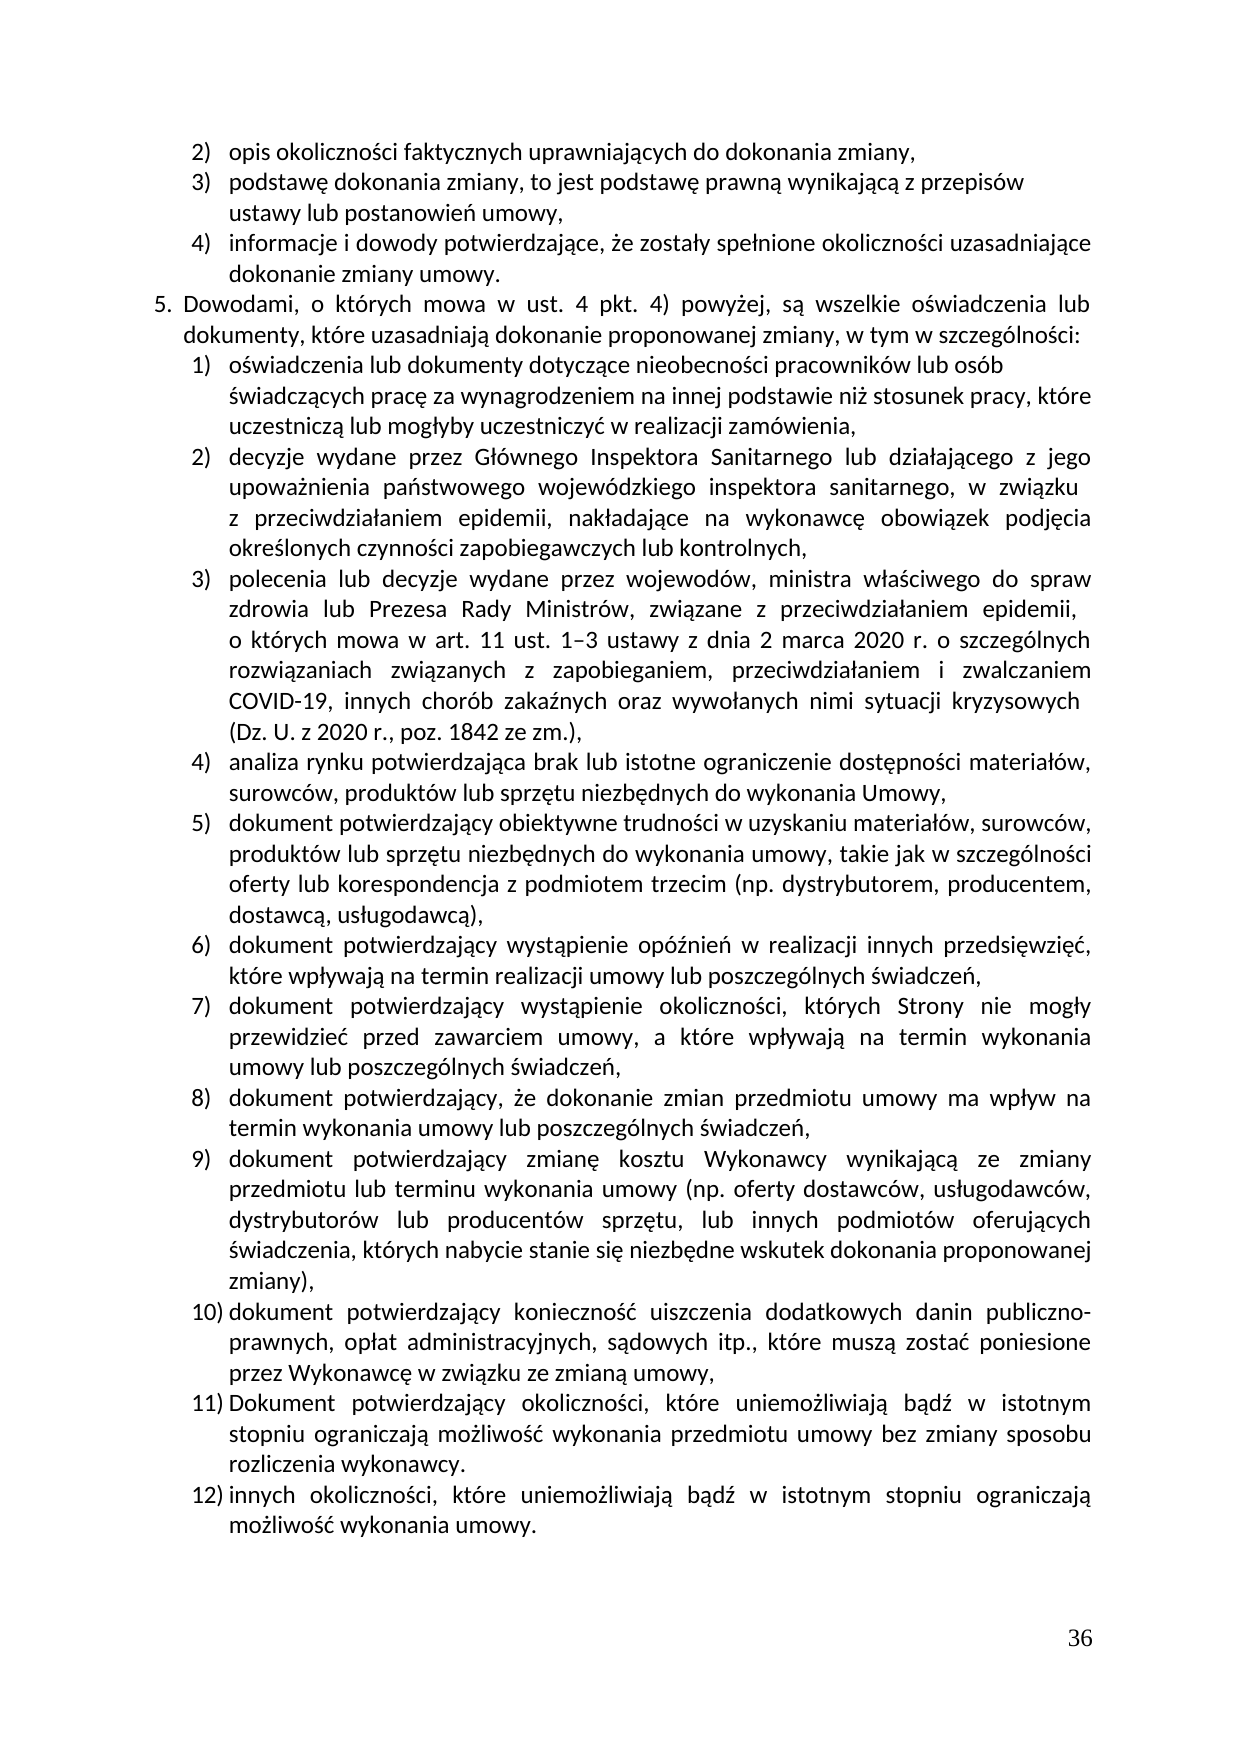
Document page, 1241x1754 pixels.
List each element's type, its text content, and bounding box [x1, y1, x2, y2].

list informacje i dowody potwierdzające, że zostały spełnione okoliczności uzasadniające dokonanie zmiany umowy. [191, 227, 1092, 288]
list opis okoliczności faktycznych uprawniających do dokonania zmiany, [191, 136, 1092, 166]
list innych okoliczności, które uniemożliwiają bądź w istotnym stopniu ograniczają możliwość wykonania umowy. [191, 1479, 1092, 1540]
list dokument potwierdzający wystąpienie opóźnień w realizacji innych przedsięwzięć, które wpływają na termin realizacji umowy lub poszczególnych świadczeń, [191, 929, 1092, 990]
list dokument potwierdzający zmianę kosztu Wykonawcy wynikającą ze zmiany przedmiotu lub terminu wykonania umowy (np. oferty dostawców, usługodawców, dystrybutorów lub producentów sprzętu, lub innych podmiotów oferujących świadczenia, których nabycie stanie się niezbędne wskutek dokonania proponowanej zmiany), [191, 1143, 1092, 1296]
list oświadczenia lub dokumenty dotyczące nieobecności pracowników lub osób świadczących pracę za wynagrodzeniem na innej podstawie niż stosunek pracy, które uczestniczą lub mogłyby uczestniczyć w realizacji zamówienia, [191, 349, 1092, 441]
list polecenia lub decyzje wydane przez wojewodów, ministra właściwego do spraw zdrowia lub Prezesa Rady Ministrów, związane z przeciwdziałaniem epidemii, o których mowa w art. 11 ust. 1–3 ustawy z dnia 2 marca 2020 r. o szczególnych rozwiązaniach związanych z zapobieganiem, przeciwdziałaniem i zwalczaniem COVID-19, innych chorób zakaźnych oraz wywołanych nimi sytuacji kryzysowych (Dz. U. z 2020 r., poz. 1842 ze zm.), [191, 563, 1092, 746]
list dokument potwierdzający, że dokonanie zmian przedmiotu umowy ma wpływ na termin wykonania umowy lub poszczególnych świadczeń, [191, 1082, 1092, 1143]
list Dowodami, o których mowa w ust. 4 pkt. 4) powyżej, są wszelkie oświadczenia lub dokumenty, które uzasadniają dokonanie proponowanej zmiany, w tym w szczególności: [153, 288, 1092, 349]
list podstawę dokonania zmiany, to jest podstawę prawną wynikającą z przepisów ustawy lub postanowień umowy, [191, 166, 1092, 227]
list dokument potwierdzający obiektywne trudności w uzyskaniu materiałów, surowców, produktów lub sprzętu niezbędnych do wykonania umowy, takie jak w szczególności oferty lub korespondencja z podmiotem trzecim (np. dystrybutorem, producentem, dostawcą, usługodawcą), [191, 807, 1092, 929]
list decyzje wydane przez Głównego Inspektora Sanitarnego lub działającego z jego upoważnienia państwowego wojewódzkiego inspektora sanitarnego, w związku z przeciwdziałaniem epidemii, nakładające na wykonawcę obowiązek podjęcia określonych czynności zapobiegawczych lub kontrolnych, [191, 441, 1092, 563]
list dokument potwierdzający wystąpienie okoliczności, których Strony nie mogły przewidzieć przed zawarciem umowy, a które wpływają na termin wykonania umowy lub poszczególnych świadczeń, [191, 990, 1092, 1082]
list dokument potwierdzający konieczność uiszczenia dodatkowych danin publiczno-prawnych, opłat administracyjnych, sądowych itp., które muszą zostać poniesione przez Wykonawcę w związku ze zmianą umowy, [191, 1296, 1092, 1387]
list analiza rynku potwierdzająca brak lub istotne ograniczenie dostępności materiałów, surowców, produktów lub sprzętu niezbędnych do wykonania Umowy, [191, 746, 1092, 807]
list Dokument potwierdzający okoliczności, które uniemożliwiają bądź w istotnym stopniu ograniczają możliwość wykonania przedmiotu umowy bez zmiany sposobu rozliczenia wykonawcy. [191, 1387, 1092, 1479]
